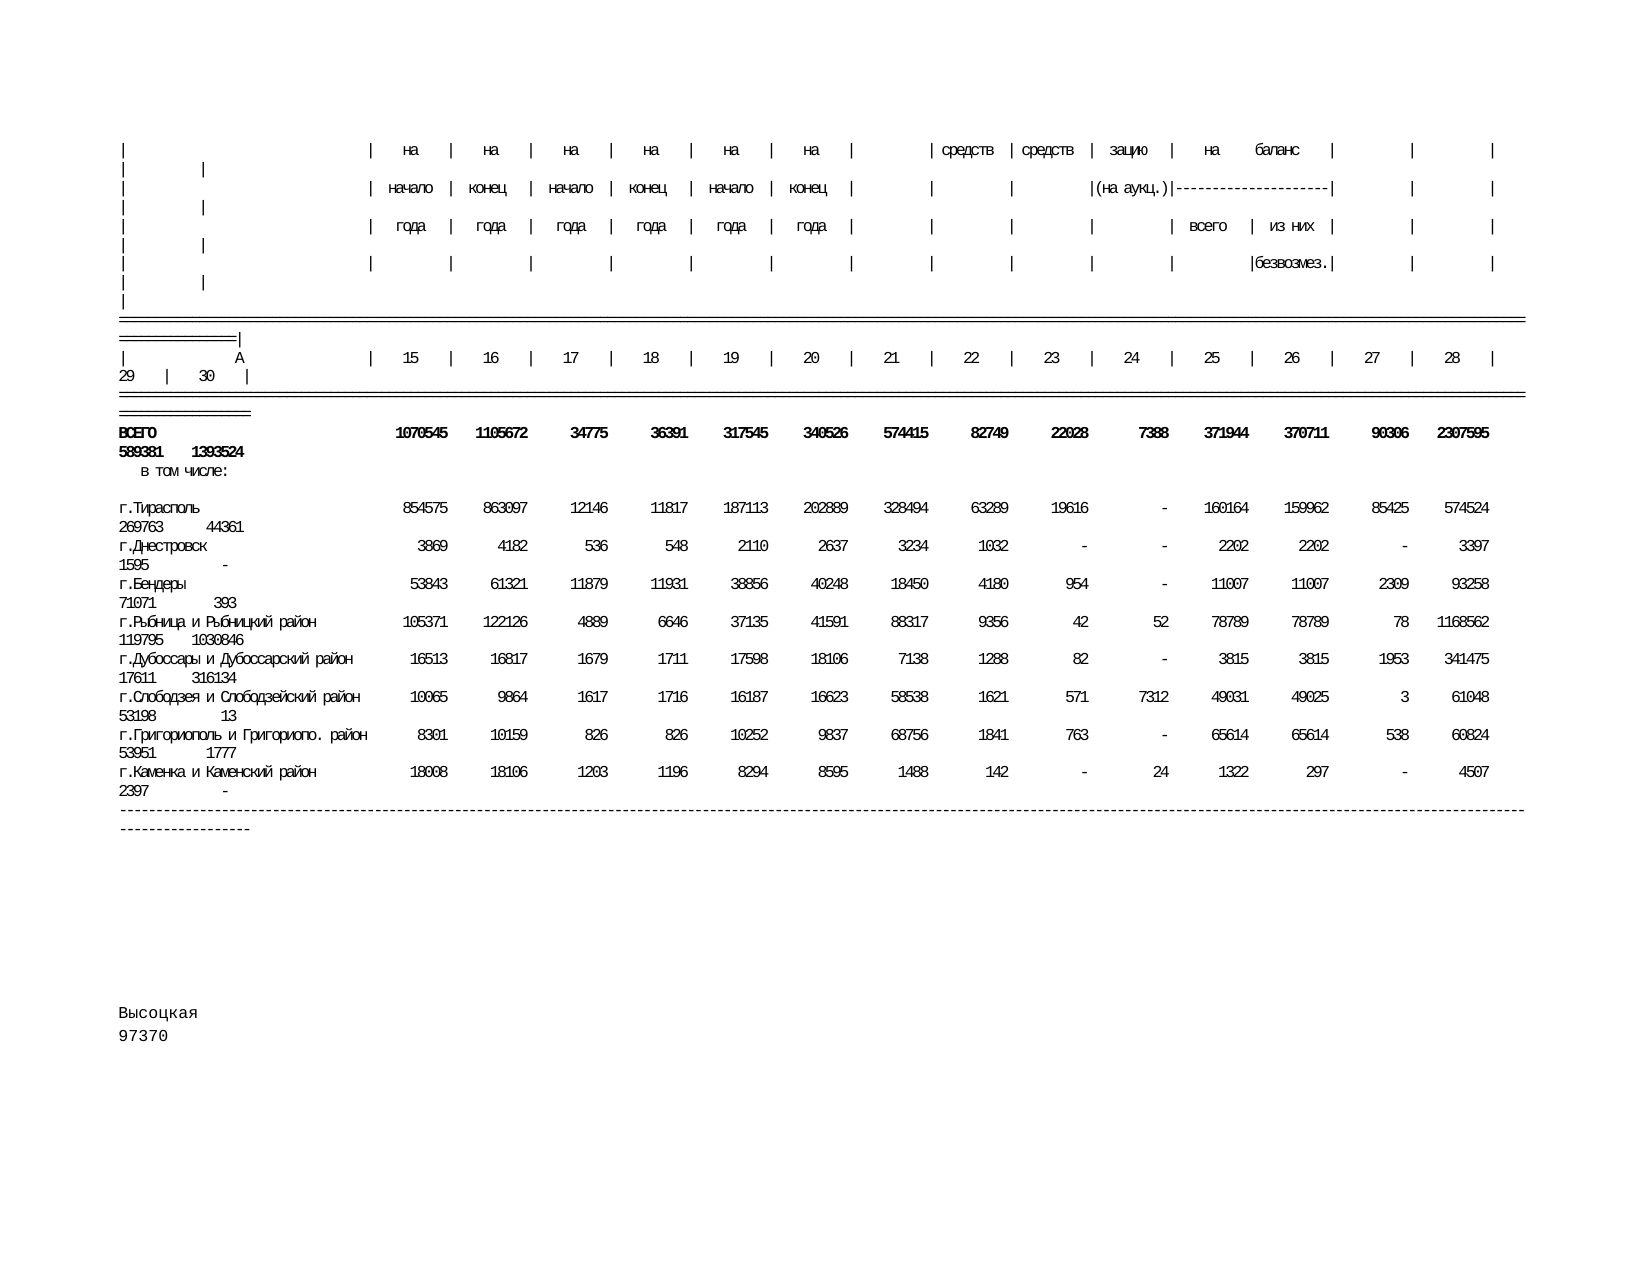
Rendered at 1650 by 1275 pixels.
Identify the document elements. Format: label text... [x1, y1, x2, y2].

text | А | 15 | 16 | 17 | 18 | 19 | 20 | 21 | 22 | 23 | 24 | 25 | 26 | 27 | 28 | 29 | 30 | [118, 349, 1532, 387]
text | | на | на | на | на | на | на | | средств | средств | зацию | на баланс | | | | | [118, 142, 1532, 179]
text г.Григориополь и Григориопо. район 8301 10159 826 826 10252 9837 68756 1841 763 - 65614 65614 538 60824 53951 1777 [118, 726, 1532, 764]
text г.Слободзея и Слободзейский район 10065 9864 1617 1716 16187 16623 58538 1621 571 7312 49031 49025 3 61048 53198 13 [118, 688, 1532, 726]
text ВСЕГО 1070545 1105672 34775 36391 317545 340526 574415 82749 22028 7388 371944 370711 90306 2307595 589381 1393524 [118, 424, 1532, 462]
text г.Тирасполь 854575 863097 12146 11817 187113 202889 328494 63289 19616 - 160164 159962 85425 574524 269763 44361 [118, 500, 1532, 538]
text | | года | года | года | года | года | года | | | | | всего | из них | | | | | [118, 217, 1532, 255]
text | | начало | конец | начало | конец | начало | конец | | | |(на аукц.)|---------------------| | | | | [118, 179, 1532, 217]
text г.Каменка и Каменский район 18008 18106 1203 1196 8294 8595 1488 142 - 24 1322 297 - 4507 2397 - [118, 764, 1532, 802]
text =================================================================================================================================================================================================================== [118, 387, 1532, 424]
text в том числе: [118, 462, 1532, 481]
text ------------------------------------------------------------------------------------------------------------------------------------------------------------------------------------------------------------------- [118, 802, 1532, 839]
text | | | | | | | | | | | | |безвозмез.| | | | | [118, 255, 1532, 293]
text г.Рыбница и Рыбницкий район 105371 122126 4889 6646 37135 41591 88317 9356 42 52 78789 78789 78 1168562 119795 1030846 [118, 613, 1532, 651]
text г.Днестровск 3869 4182 536 548 2110 2637 3234 1032 - - 2202 2202 - 3397 1595 - [118, 538, 1532, 575]
text г.Дубоссары и Дубоссарский район 16513 16817 1679 1711 17598 18106 7138 1288 82 - 3815 3815 1953 341475 17611 316134 [118, 651, 1532, 688]
text г.Бендеры 53843 61321 11879 11931 38856 40248 18450 4180 954 - 11007 11007 2309 93258 71071 393 [118, 575, 1532, 613]
text Высоцкая 97370 [118, 1005, 1532, 1047]
text |=================================================================================================================================================================================================================| [118, 293, 1532, 349]
